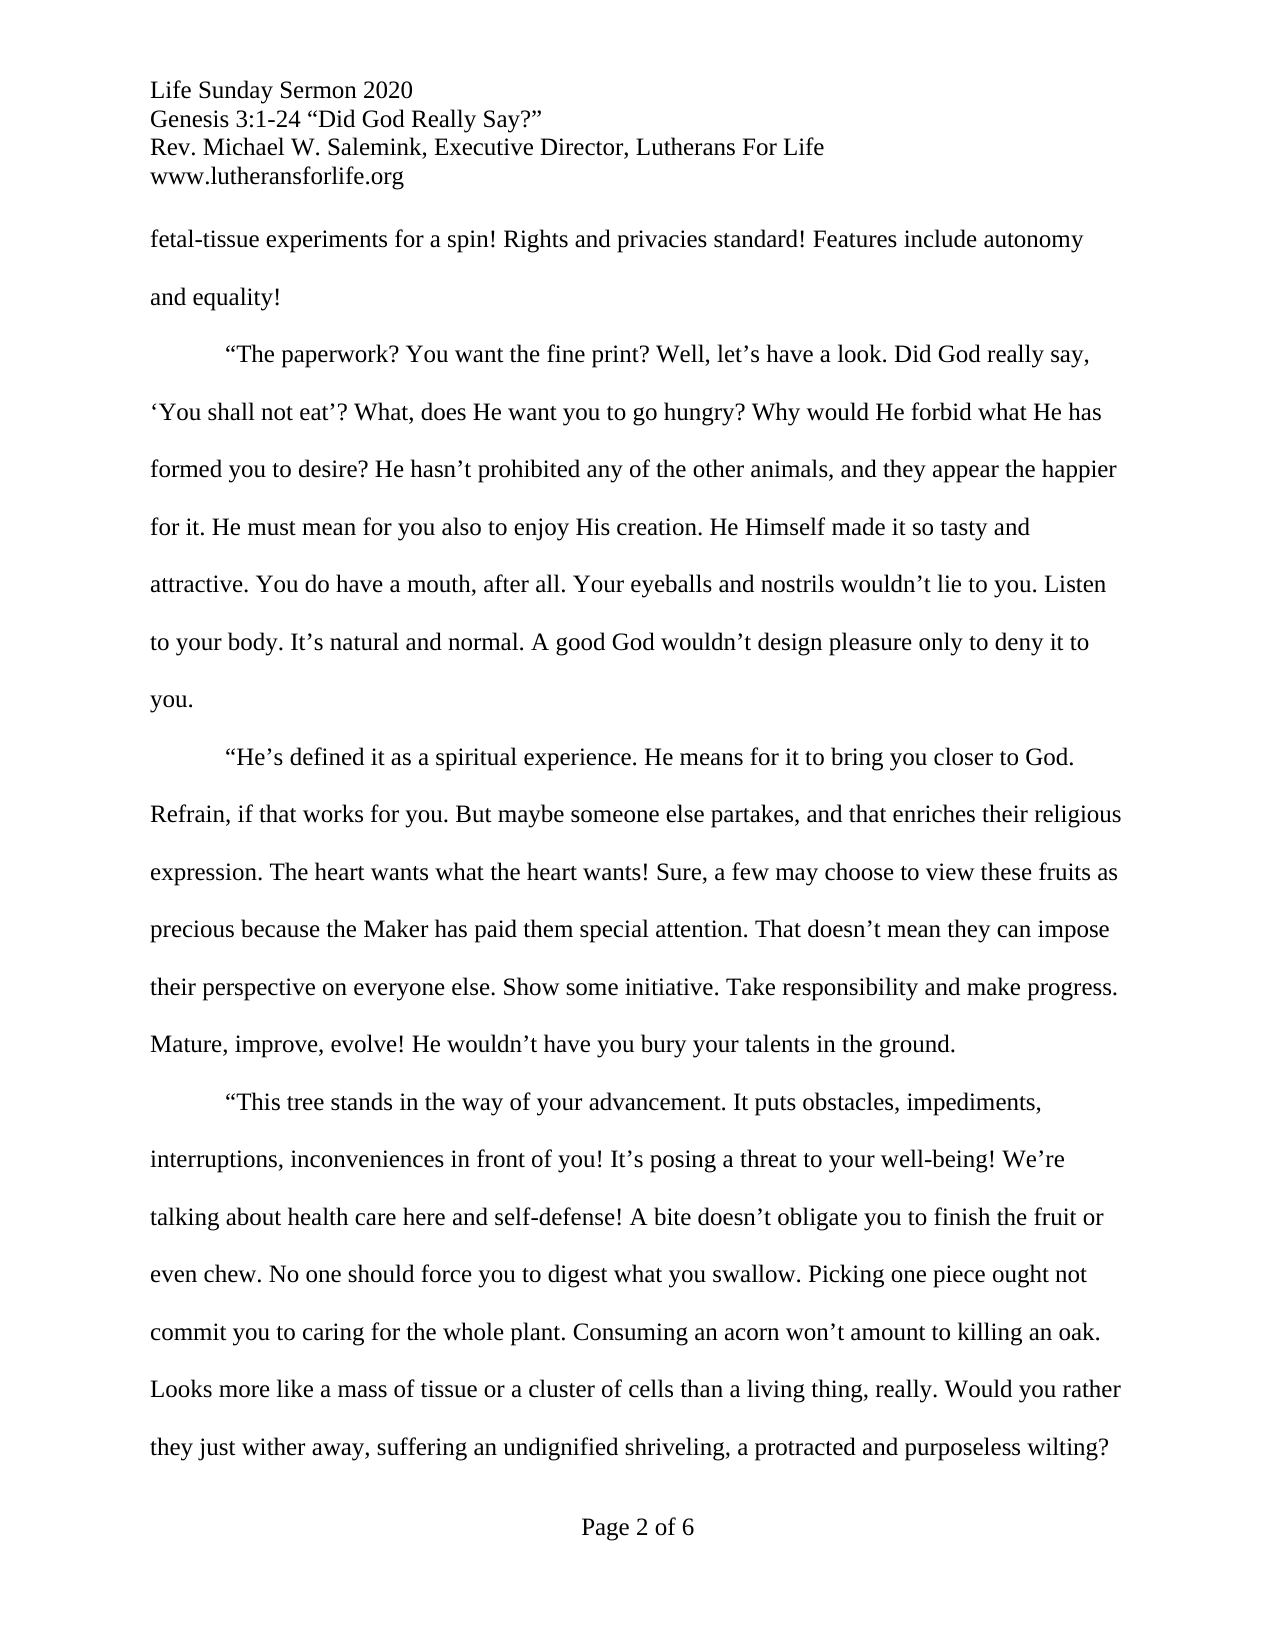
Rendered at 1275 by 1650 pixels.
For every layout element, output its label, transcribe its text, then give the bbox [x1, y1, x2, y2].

text “This tree stands in the way of your advancement. It puts obstacles, impediments, interruptions, inconveniences in front of you! It’s posing a threat to your well-being! We’re talking about health care here and self-defense! A bite doesn’t obligate you to finish the fruit or even chew. No one should force you to digest what you swallow. Picking one piece ought not commit you to caring for the whole plant. Consuming an acorn won’t amount to killing an oak. Looks more like a mass of tissue or a cluster of cells than a living thing, really. Would you rather they just wither away, suffering an undignified shriveling, a protracted and purposeless wilting? [150, 1087, 1125, 1460]
text “The paperwork? You want the fine print? Well, let’s have a look. Did God really say, ‘You shall not eat’? What, does He want you to go hungry? Why would He forbid what He has formed you to desire? He hasn’t prohibited any of the other animals, and they appear the happier for it. He must mean for you also to enjoy His creation. He Himself made it so tasty and attractive. You do have a mouth, after all. Your eyeballs and nostrils wouldn’t lie to you. Listen to your body. It’s natural and normal. A good God wouldn’t design pleasure only to deny it to you. [150, 339, 1125, 713]
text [150, 224, 1125, 310]
text “He’s defined it as a spiritual experience. He means for it to bring you closer to God. Refrain, if that works for you. But maybe someone else partakes, and that enriches their religious expression. The heart wants what the heart wants! Sure, a few may choose to view these fruits as precious because the Maker has paid them special attention. That doesn’t mean they can impose their perspective on everyone else. Show some initiative. Take responsibility and make progress. Mature, improve, evolve! He wouldn’t have you bury your talents in the ground. [150, 742, 1125, 1058]
